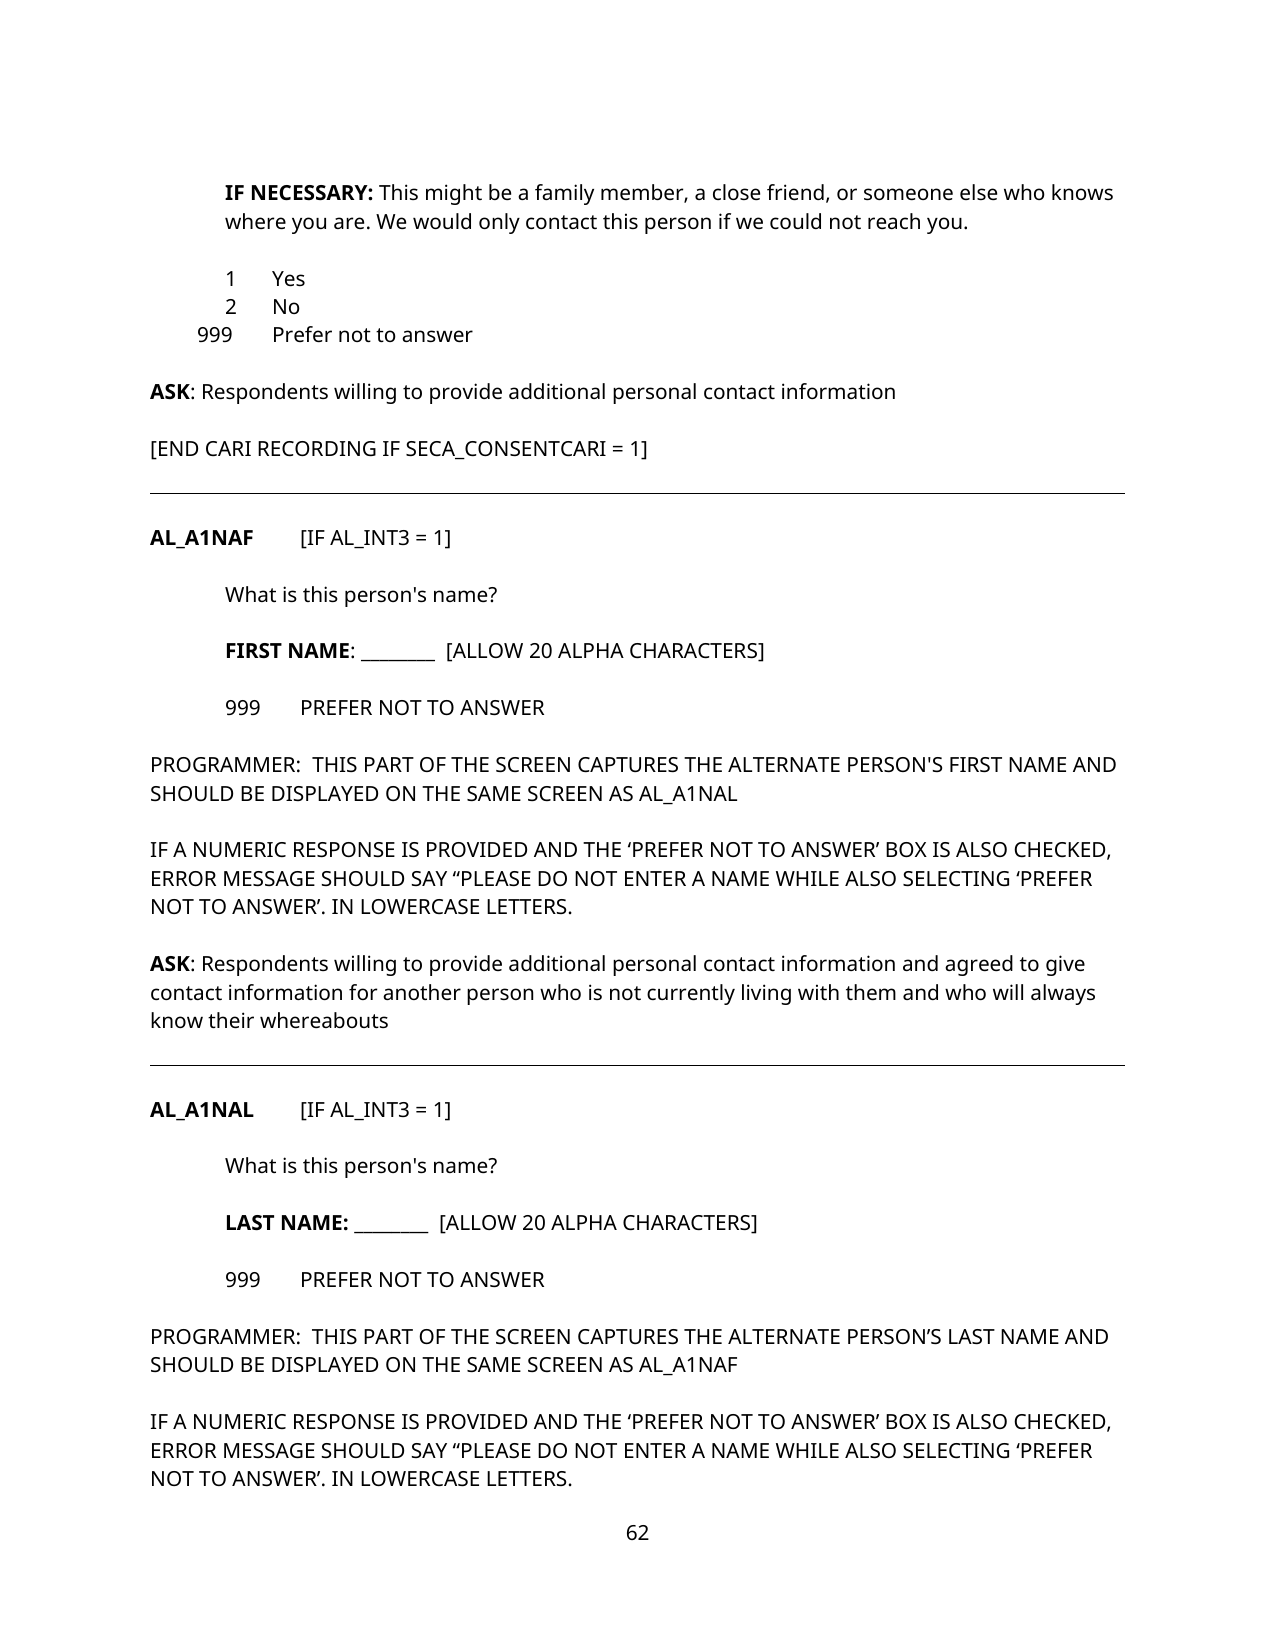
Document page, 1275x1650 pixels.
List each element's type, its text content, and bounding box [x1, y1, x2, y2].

text LAST NAME: ________ [ALLOW 20 ALPHA CHARACTERS] [225, 1208, 1125, 1237]
list Yes [225, 264, 1125, 292]
text IF NECESSARY: This might be a family member, a close friend, or someone else who knows where you are. We would only contact this person if we could not reach you. [225, 178, 1125, 235]
list No [225, 292, 1125, 321]
text ASK: Respondents willing to provide additional personal contact information and agreed to give contact information for another person who is not currently living with them and who will always know their whereabouts [150, 949, 1125, 1035]
text AL_A1NAL [IF AL_INT3 = 1] [150, 1095, 1125, 1123]
text [END CARI RECORDING IF SECA_CONSENTCARI = 1] [150, 434, 1125, 463]
text PROGRAMMER: THIS PART OF THE SCREEN CAPTURES THE ALTERNATE PERSON’S LAST NAME AND SHOULD BE DISPLAYED ON THE SAME SCREEN AS AL_A1NAF [150, 1322, 1125, 1379]
text What is this person's name? [225, 580, 1125, 608]
text IF A NUMERIC RESPONSE IS PROVIDED AND THE ‘PREFER NOT TO ANSWER’ BOX IS ALSO CHECKED, ERROR MESSAGE SHOULD SAY “PLEASE DO NOT ENTER A NAME WHILE ALSO SELECTING ‘PREFER NOT TO ANSWER’. IN LOWERCASE LETTERS. [150, 836, 1125, 921]
text What is this person's name? [225, 1152, 1125, 1180]
text IF A NUMERIC RESPONSE IS PROVIDED AND THE ‘PREFER NOT TO ANSWER’ BOX IS ALSO CHECKED, ERROR MESSAGE SHOULD SAY “PLEASE DO NOT ENTER A NAME WHILE ALSO SELECTING ‘PREFER NOT TO ANSWER’. IN LOWERCASE LETTERS. [150, 1407, 1125, 1493]
text 999 PREFER NOT TO ANSWER [225, 1265, 1125, 1294]
text ASK: Respondents willing to provide additional personal contact information [150, 377, 1125, 406]
text PROGRAMMER: THIS PART OF THE SCREEN CAPTURES THE ALTERNATE PERSON'S FIRST NAME AND SHOULD BE DISPLAYED ON THE SAME SCREEN AS AL_A1NAL [150, 750, 1125, 807]
text 999 Prefer not to answer [197, 321, 1125, 349]
text 999 PREFER NOT TO ANSWER [225, 693, 1125, 722]
text FIRST NAME: ________ [ALLOW 20 ALPHA CHARACTERS] [225, 637, 1125, 665]
text AL_A1NAF [IF AL_INT3 = 1] [150, 523, 1125, 551]
